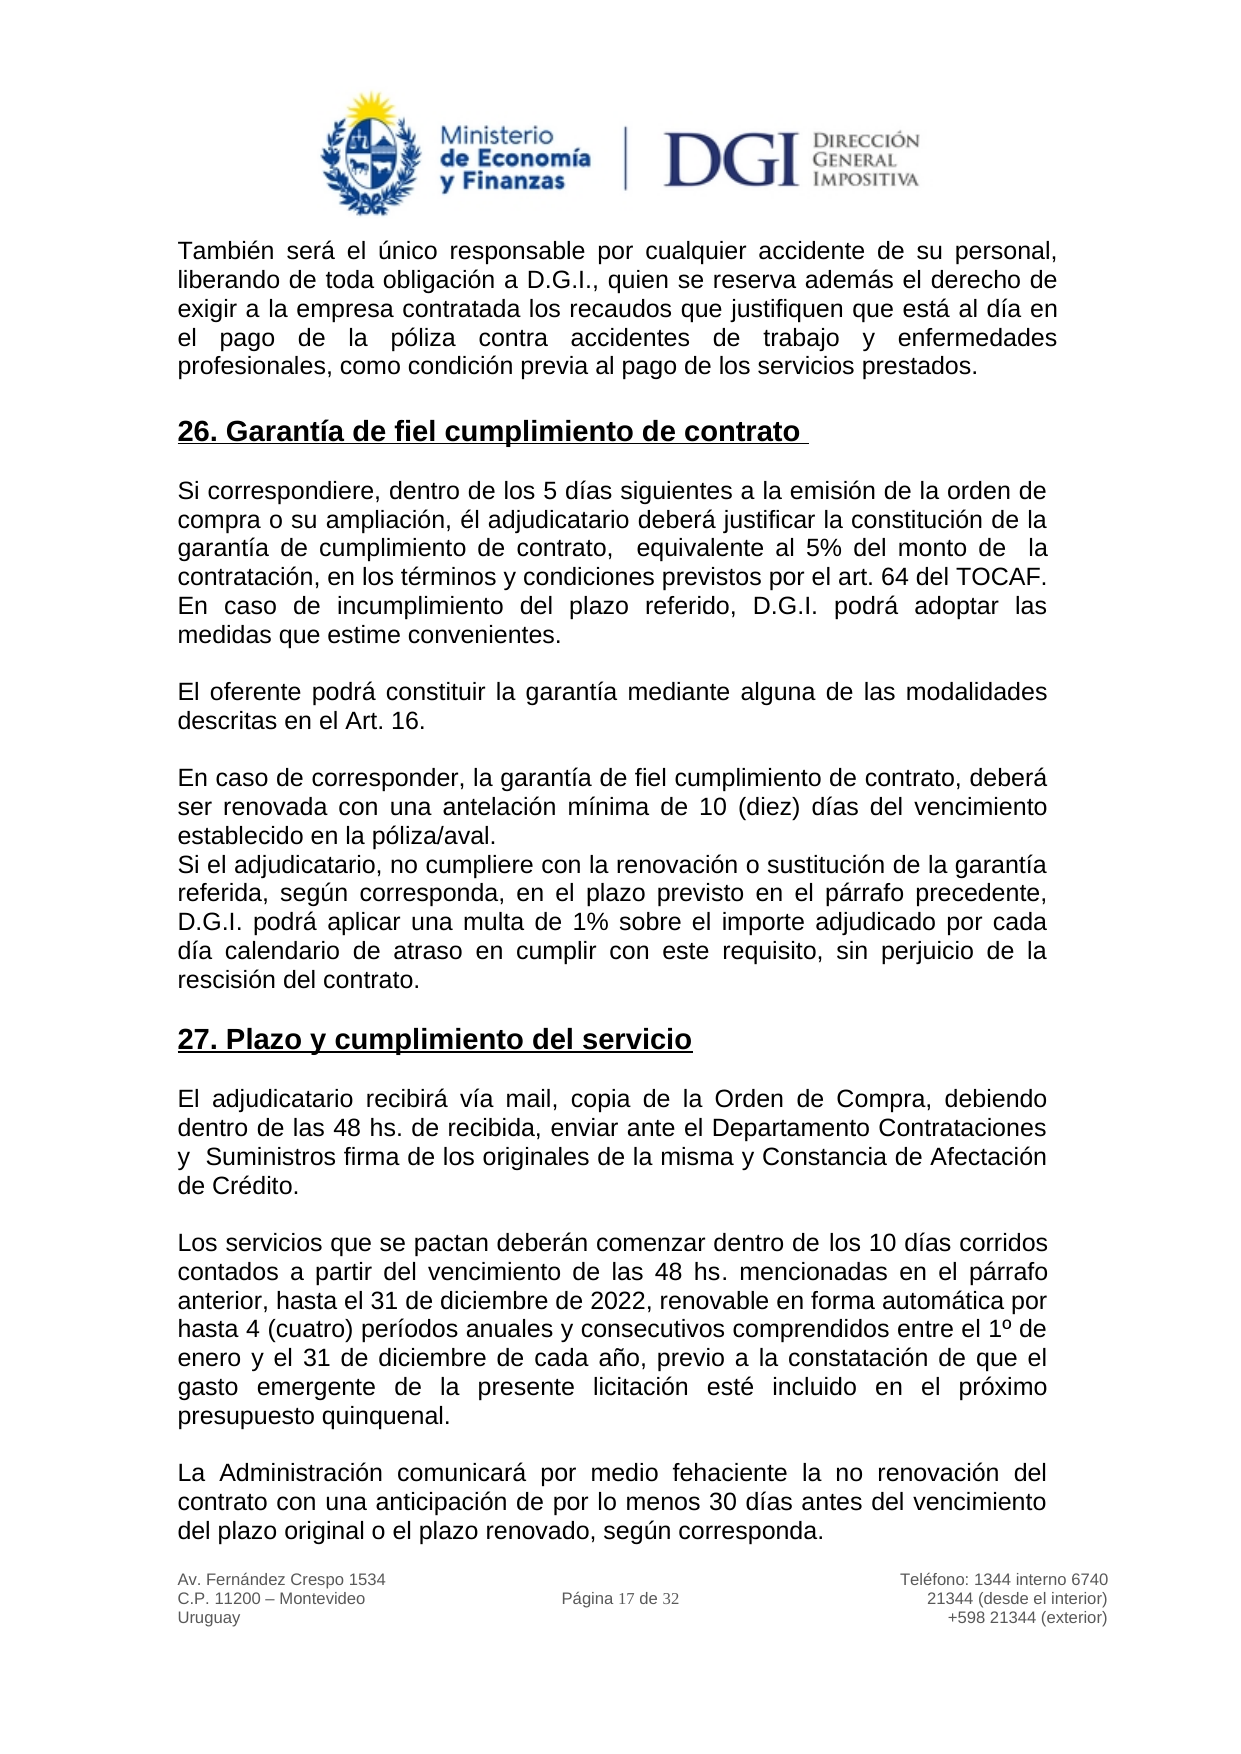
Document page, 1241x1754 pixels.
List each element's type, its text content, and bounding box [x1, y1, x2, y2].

text 27. Plazo y cumplimiento del servicio [177, 1022, 1048, 1056]
picture [317, 76, 945, 228]
text También será el único responsable por cualquier accidente de su personal, liberando de toda obligación a D.G.I., quien se reserva además el derecho de exigir a la empresa contratada los recaudos que justifiquen que está al día en el pago de la póliza contra accidentes de trabajo y enfermedades profesionales, como condición previa al pago de los servicios prestados. [177, 236, 1059, 380]
text El adjudicatario recibirá vía mail, copia de la Orden de Compra, debiendo dentro de las 48 hs. de recibida, enviar ante el Departamento Contrataciones y Suministros firma de los originales de la misma y Constancia de Afectación de Crédito. [177, 1084, 1048, 1199]
text En caso de corresponder, la garantía de fiel cumplimiento de contrato, deberá ser renovada con una antelación mínima de 10 (diez) días del vencimiento establecido en la póliza/aval. [177, 763, 1048, 849]
text Si correspondiere, dentro de los 5 días siguientes a la emisión de la orden de compra o su ampliación, él adjudicatario deberá justificar la constitución de la garantía de cumplimiento de contrato, equivalente al 5% del monto de la contratación, en los términos y condiciones previstos por el art. 64 del TOCAF. [177, 476, 1048, 591]
text La Administración comunicará por medio fehaciente la no renovación del contrato con una anticipación de por lo menos 30 días antes del vencimiento del plazo original o el plazo renovado, según corresponda. [177, 1458, 1048, 1544]
text Los servicios que se pactan deberán comenzar dentro de los 10 días corridos contados a partir del vencimiento de las 48 hs. mencionadas en el párrafo anterior, hasta el 31 de diciembre de 2022, renovable en forma automática por hasta 4 (cuatro) períodos anuales y consecutivos comprendidos entre el 1º de enero y el 31 de diciembre de cada año, previo a la constatación de que el gasto emergente de la presente licitación esté incluido en el próximo presupuesto quinquenal. [177, 1228, 1048, 1429]
text El oferente podrá constituir la garantía mediante alguna de las modalidades descritas en el Art. 16. [177, 677, 1048, 734]
text En caso de incumplimiento del plazo referido, D.G.I. podrá adoptar las medidas que estime convenientes. [177, 591, 1048, 648]
text 26. Garantía de fiel cumplimiento de contrato [177, 413, 1048, 447]
text Si el adjudicatario, no cumpliere con la renovación o sustitución de la garantía referida, según corresponda, en el plazo previsto en el párrafo precedente, D.G.I. podrá aplicar una multa de 1% sobre el importe adjudicado por cada día calendario de atraso en cumplir con este requisito, sin perjuicio de la rescisión del contrato. [177, 849, 1048, 993]
